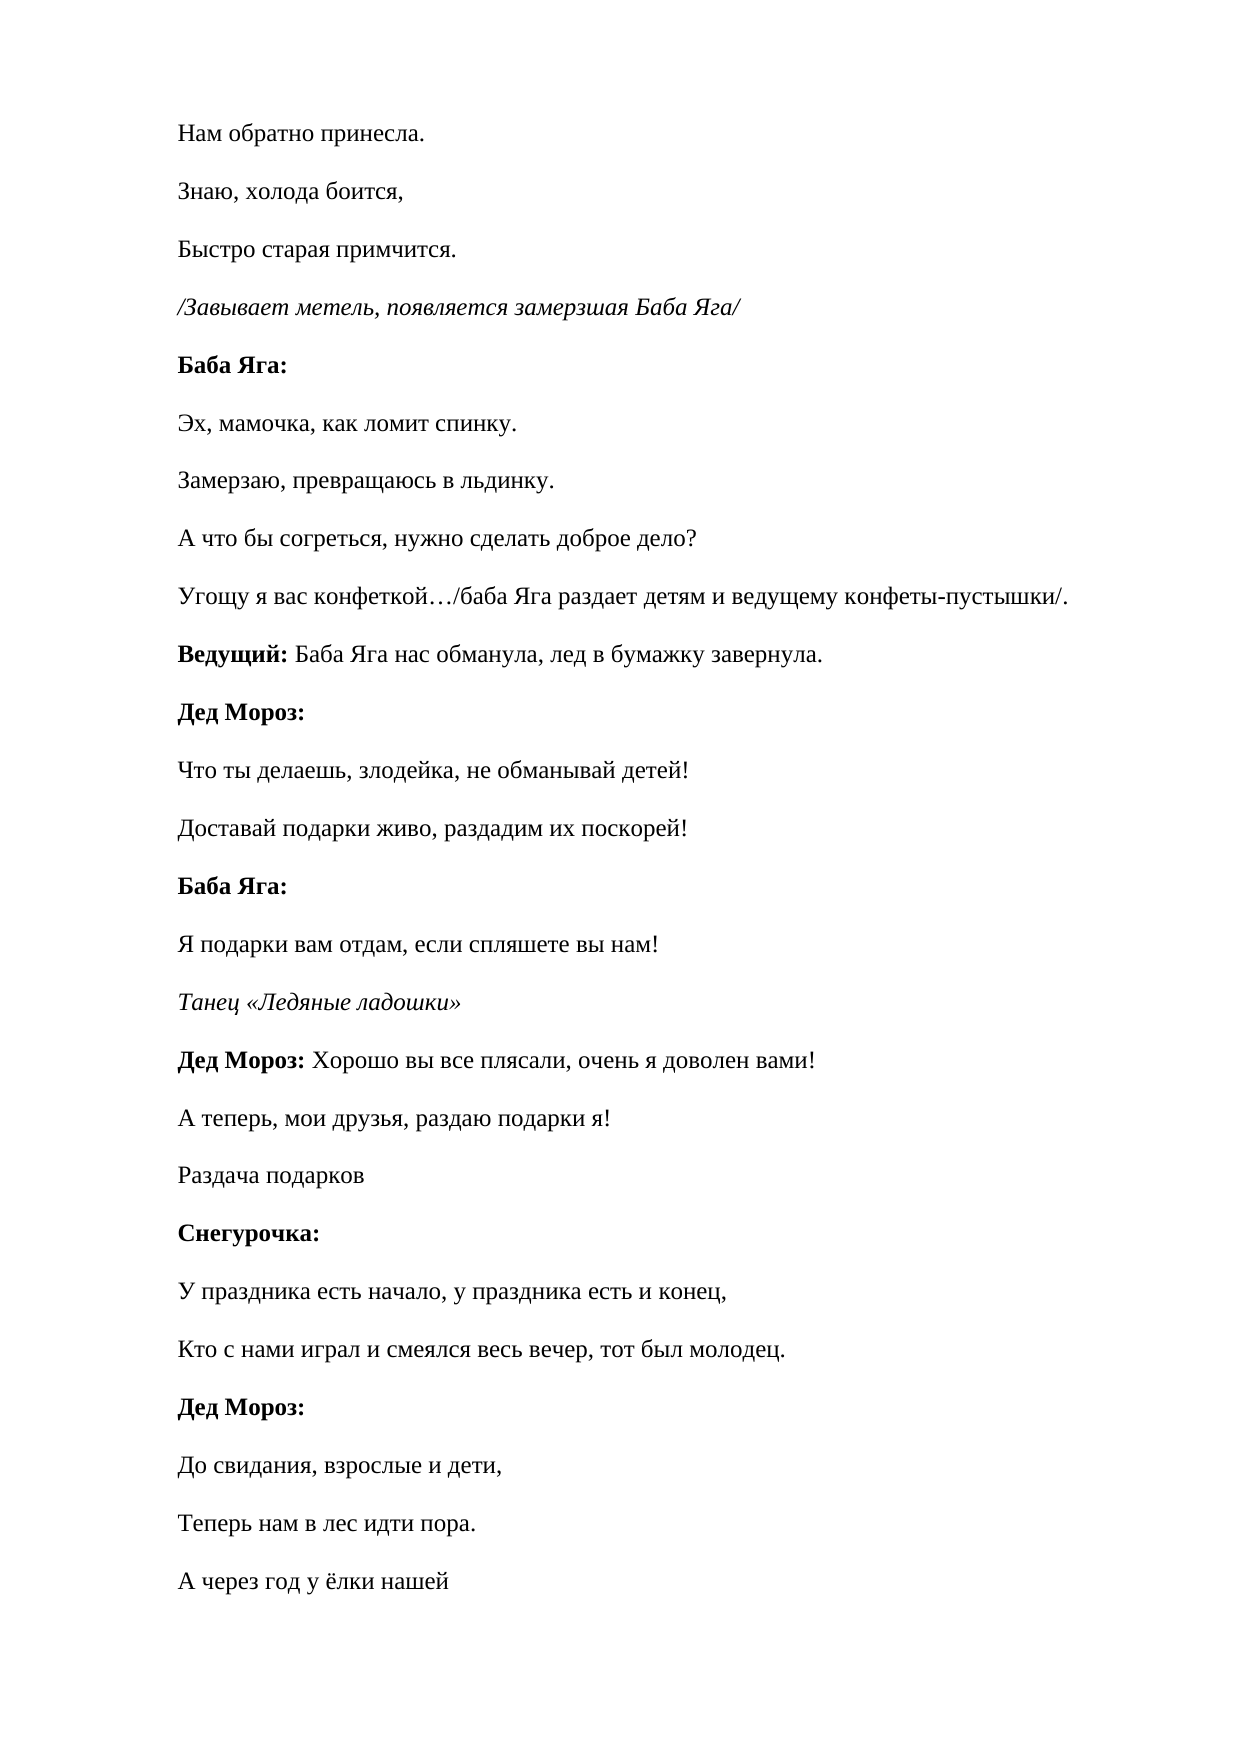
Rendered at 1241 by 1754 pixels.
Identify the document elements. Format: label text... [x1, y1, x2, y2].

text Замерзаю, превращаюсь в льдинку. [177, 466, 1152, 494]
text Доставай подарки живо, раздадим их поскорей! [177, 813, 1152, 842]
text Эх, мамочка, как ломит спинку. [177, 408, 1152, 436]
text У праздника есть начало, у праздника есть и конец, [177, 1276, 1152, 1305]
text До свидания, взрослые и дети, [177, 1450, 1152, 1479]
text Танец «Ледяные ладошки» [177, 987, 1152, 1016]
text Дед Мороз: [177, 1392, 1152, 1421]
text Я подарки вам отдам, если спляшете вы нам! [177, 929, 1152, 958]
text Ведущий: Баба Яга нас обманула, лед в бумажку завернула. [177, 639, 1152, 668]
text Баба Яга: [177, 871, 1152, 900]
text Баба Яга: [177, 350, 1152, 378]
text Быстро старая примчится. [177, 234, 1152, 263]
text Знаю, холода боится, [177, 176, 1152, 205]
text Снегурочка: [177, 1218, 1152, 1247]
text Что ты делаешь, злодейка, не обманывай детей! [177, 755, 1152, 784]
text А через год у ёлки нашей [177, 1566, 1152, 1595]
text /Завывает метель, появляется замерзшая Баба Яга/ [177, 292, 1152, 321]
text Угощу я вас конфеткой…/баба Яга раздает детям и ведущему конфеты-пустышки/. [177, 581, 1152, 610]
text Дед Мороз: [177, 697, 1152, 726]
text А теперь, мои друзья, раздаю подарки я! [177, 1103, 1152, 1131]
text Дед Мороз: Хорошо вы все плясали, очень я доволен вами! [177, 1045, 1152, 1073]
text А что бы согреться, нужно сделать доброе дело? [177, 523, 1152, 552]
text Раздача подарков [177, 1161, 1152, 1189]
text Кто с нами играл и смеялся весь вечер, тот был молодец. [177, 1334, 1152, 1363]
text Нам обратно принесла. [177, 118, 1152, 147]
text Теперь нам в лес идти пора. [177, 1508, 1152, 1537]
